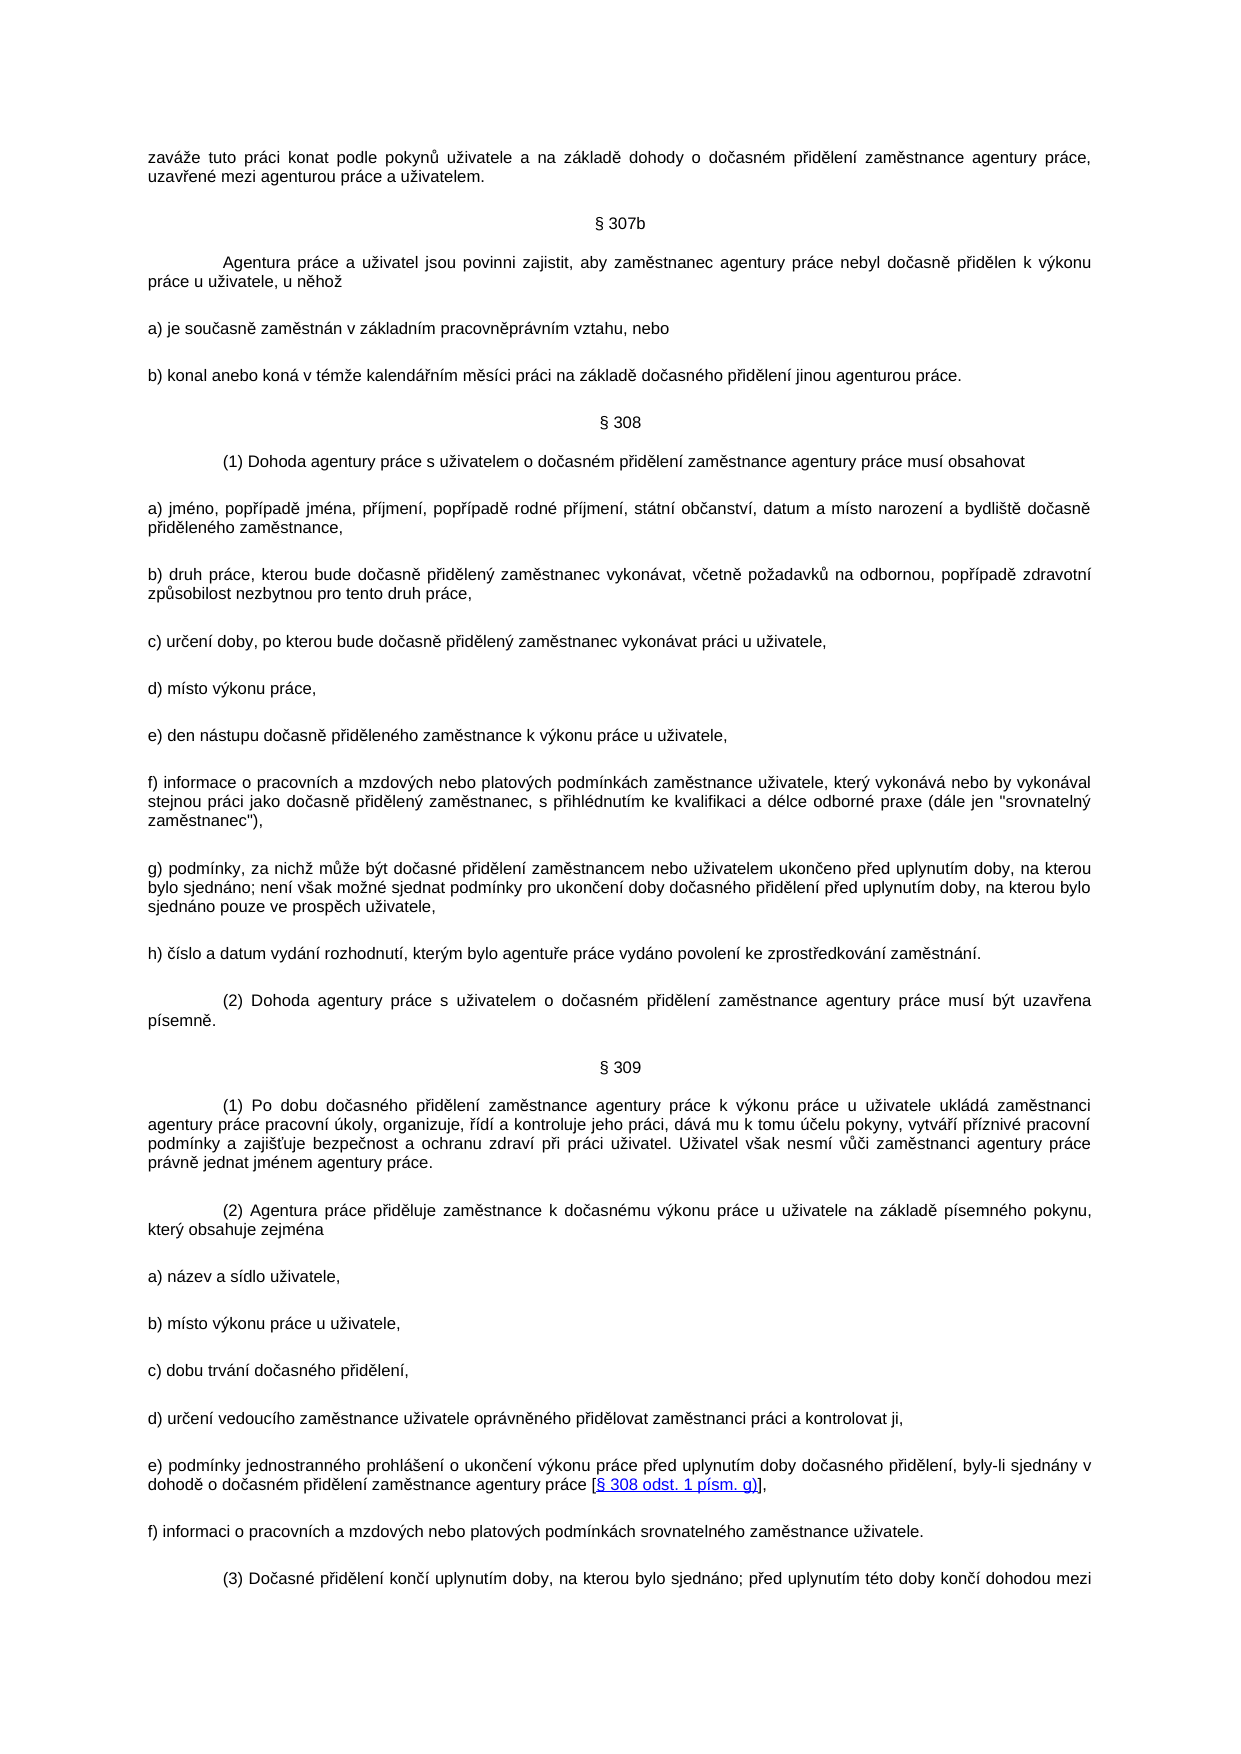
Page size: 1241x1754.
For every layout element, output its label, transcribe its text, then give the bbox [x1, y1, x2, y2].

text h) číslo a datum vydání rozhodnutí, kterým bylo agentuře práce vydáno povolení ke zprostředkování zaměstnání. [148, 944, 1092, 963]
text Agentura práce a uživatel jsou povinni zajistit, aby zaměstnanec agentury práce nebyl dočasně přidělen k výkonu práce u uživatele, u něhož [148, 252, 1092, 291]
text b) druh práce, kterou bude dočasně přidělený zaměstnanec vykonávat, včetně požadavků na odbornou, popřípadě zdravotní způsobilost nezbytnou pro tento druh práce, [148, 565, 1092, 603]
text d) určení vedoucího zaměstnance uživatele oprávněného přidělovat zaměstnanci práci a kontrolovat ji, [148, 1408, 1092, 1428]
text § 307b [148, 214, 1092, 233]
text a) je současně zaměstnán v základním pracovněprávním vztahu, nebo [148, 319, 1092, 338]
text (1) Po dobu dočasného přidělení zaměstnance agentury práce k výkonu práce u uživatele ukládá zaměstnanci agentury práce pracovní úkoly, organizuje, řídí a kontroluje jeho práci, dává mu k tomu účelu pokyny, vytváří příznivé pracovní podmínky a zajišťuje bezpečnost a ochranu zdraví při práci uživatel. Uživatel však nesmí vůči zaměstnanci agentury práce právně jednat jménem agentury práce. [148, 1096, 1092, 1172]
text b) místo výkonu práce u uživatele, [148, 1314, 1092, 1333]
text § 309 [148, 1057, 1092, 1077]
text e) den nástupu dočasně přiděleného zaměstnance k výkonu práce u uživatele, [148, 726, 1092, 745]
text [148, 148, 1092, 186]
text a) název a sídlo uživatele, [148, 1267, 1092, 1286]
text (1) Dohoda agentury práce s uživatelem o dočasném přidělení zaměstnance agentury práce musí obsahovat [148, 451, 1092, 471]
text c) dobu trvání dočasného přidělení, [148, 1361, 1092, 1380]
text e) podmínky jednostranného prohlášení o ukončení výkonu práce před uplynutím doby dočasného přidělení, byly-li sjednány v dohodě o dočasném přidělení zaměstnance agentury práce [§ 308 odst. 1 písm. g)], [148, 1456, 1092, 1494]
text f) informace o pracovních a mzdových nebo platových podmínkách zaměstnance uživatele, který vykonává nebo by vykonával stejnou práci jako dočasně přidělený zaměstnanec, s přihlédnutím ke kvalifikaci a délce odborné praxe (dále jen "srovnatelný zaměstnanec"), [148, 773, 1092, 830]
text g) podmínky, za nichž může být dočasné přidělení zaměstnancem nebo uživatelem ukončeno před uplynutím doby, na kterou bylo sjednáno; není však možné sjednat podmínky pro ukončení doby dočasného přidělení před uplynutím doby, na kterou bylo sjednáno pouze ve prospěch uživatele, [148, 858, 1092, 916]
text c) určení doby, po kterou bude dočasně přidělený zaměstnanec vykonávat práci u uživatele, [148, 631, 1092, 651]
text (2) Dohoda agentury práce s uživatelem o dočasném přidělení zaměstnance agentury práce musí být uzavřena písemně. [148, 991, 1092, 1029]
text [148, 1569, 1092, 1588]
text a) jméno, popřípadě jména, příjmení, popřípadě rodné příjmení, státní občanství, datum a místo narození a bydliště dočasně přiděleného zaměstnance, [148, 499, 1092, 537]
text f) informaci o pracovních a mzdových nebo platových podmínkách srovnatelného zaměstnance uživatele. [148, 1522, 1092, 1541]
text b) konal anebo koná v témže kalendářním měsíci práci na základě dočasného přidělení jinou agenturou práce. [148, 366, 1092, 385]
text d) místo výkonu práce, [148, 678, 1092, 698]
text (2) Agentura práce přiděluje zaměstnance k dočasnému výkonu práce u uživatele na základě písemného pokynu, který obsahuje zejména [148, 1201, 1092, 1239]
text § 308 [148, 413, 1092, 432]
